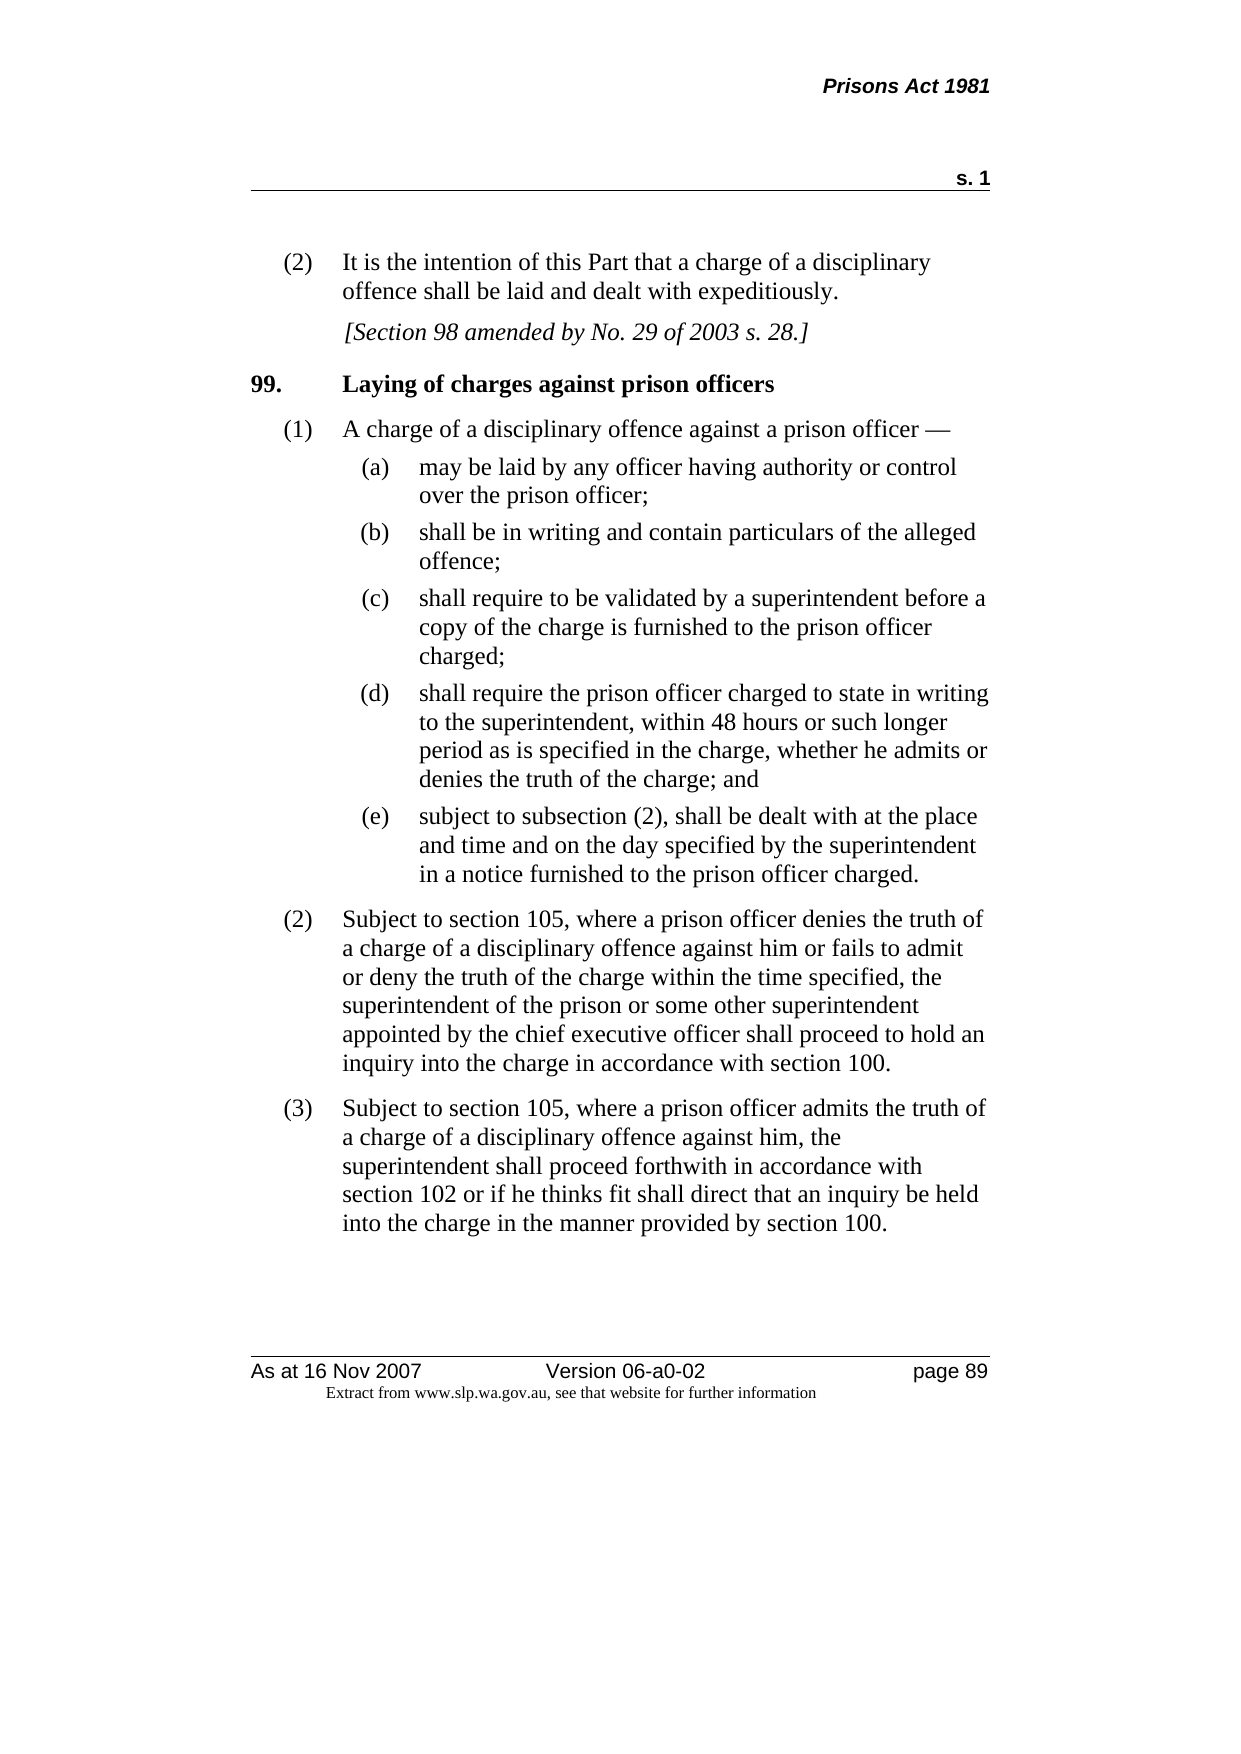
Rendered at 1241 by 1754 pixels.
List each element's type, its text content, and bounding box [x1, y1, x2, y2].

text (3) Subject to section 105, where a prison officer admits the truth of a charge of a disciplinary offence against him, the superintendent shall proceed forthwith in accordance with section 102 or if he thinks fit shall direct that an inquiry be held into the charge in the manner provided by section 100. [251, 1093, 990, 1237]
text [Section 98 amended by No. 29 of 2003 s. 28.] [251, 317, 990, 346]
text (d) shall require the prison officer charged to state in writing to the superintendent, within 48 hours or such longer period as is specified in the charge, whether he admits or denies the truth of the charge; and [251, 678, 990, 793]
text (1) A charge of a disciplinary offence against a prison officer — [251, 414, 990, 443]
text (b) shall be in writing and contain particulars of the alleged offence; [251, 517, 990, 575]
text (2) It is the intention of this Part that a charge of a disciplinary offence shall be laid and dealt with expeditiously. [251, 247, 990, 305]
subtitle 99. Laying of charges against prison officers [251, 369, 990, 398]
text (2) Subject to section 105, where a prison officer denies the truth of a charge of a disciplinary offence against him or fails to admit or deny the truth of the charge within the time specified, the superintendent of the prison or some other superintendent appointed by the chief executive officer shall proceed to hold an inquiry into the charge in accordance with section 100. [251, 904, 990, 1077]
text (e) subject to subsection (2), shall be dealt with at the place and time and on the day specified by the superintendent in a notice furnished to the prison officer charged. [251, 801, 990, 887]
text (a) may be laid by any officer having authority or control over the prison officer; [251, 452, 990, 509]
text (c) shall require to be validated by a superintendent before a copy of the charge is furnished to the prison officer charged; [251, 583, 990, 669]
